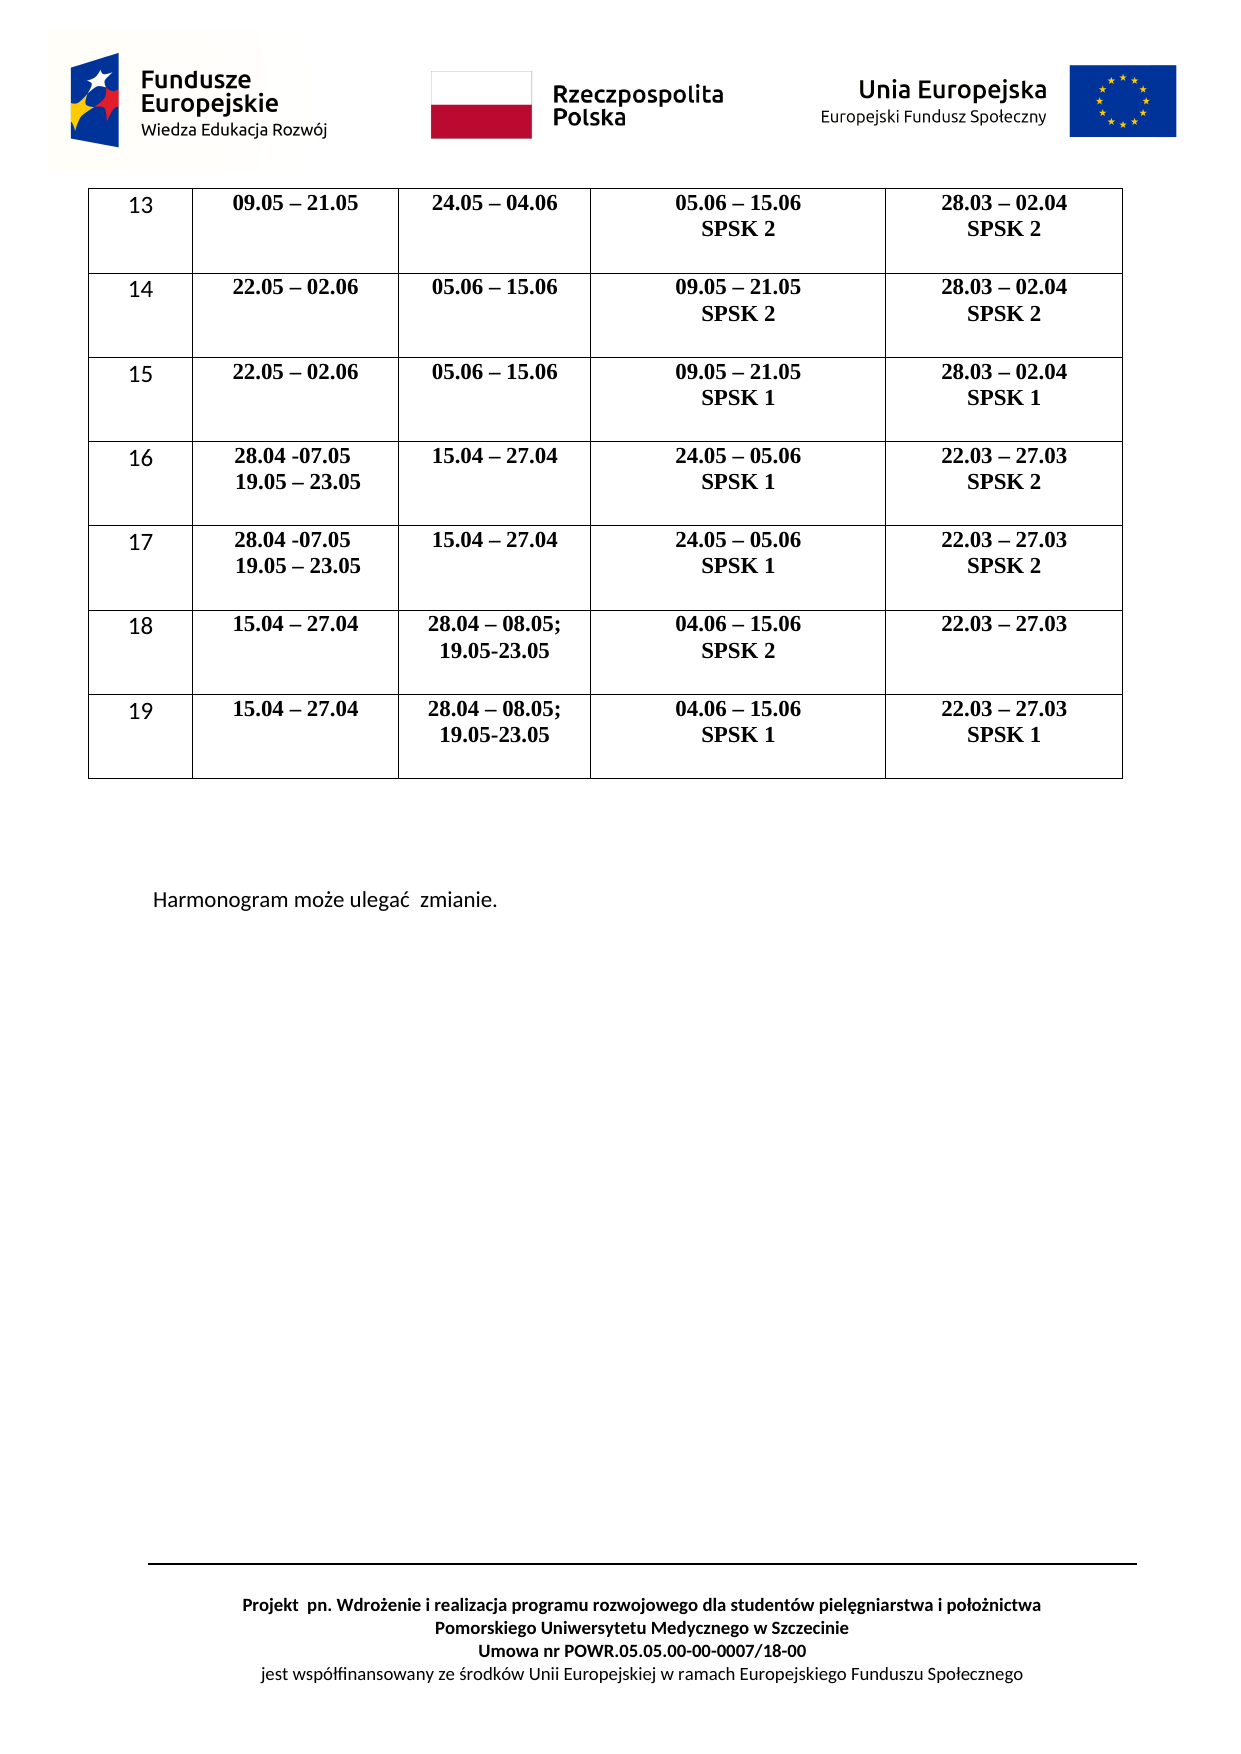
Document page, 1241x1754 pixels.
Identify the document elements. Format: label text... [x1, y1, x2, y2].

table_cell 09.05 – 21.05 SPSK 2 [591, 274, 885, 357]
table_cell 18 [89, 611, 192, 694]
table_cell 05.06 – 15.06 SPSK 2 [591, 189, 885, 272]
table_cell 28.04 -07.05 19.05 – 23.05 [193, 442, 398, 525]
table_cell 05.06 – 15.06 [399, 358, 590, 441]
table_cell 28.03 – 02.04 SPSK 2 [886, 274, 1122, 357]
table_cell 15.04 – 27.04 [193, 611, 398, 694]
table_cell 14 [89, 274, 192, 357]
text Harmonogram może ulegać zmianie. [148, 885, 1137, 913]
table_cell 22.03 – 27.03 [886, 611, 1122, 694]
table_cell 24.05 – 05.06 SPSK 1 [591, 526, 885, 609]
table_cell 15 [89, 358, 192, 441]
table_cell 22.03 – 27.03 SPSK 2 [886, 526, 1122, 609]
picture [47, 29, 350, 171]
table_cell 22.05 – 02.06 [193, 358, 398, 441]
picture [408, 48, 743, 158]
table_cell 15.04 – 27.04 [399, 442, 590, 525]
table_cell 15.04 – 27.04 [193, 695, 398, 778]
table_cell 24.05 – 04.06 [399, 189, 590, 272]
table_cell 24.05 – 05.06 SPSK 1 [591, 442, 885, 525]
table_cell 17 [89, 526, 192, 609]
table_cell 04.06 – 15.06 SPSK 1 [591, 695, 885, 778]
table_cell 28.04 -07.05 19.05 – 23.05 [193, 526, 398, 609]
table_cell 09.05 – 21.05 [193, 189, 398, 272]
table_cell 16 [89, 442, 192, 525]
table_cell 22.05 – 02.06 [193, 274, 398, 357]
table_cell 28.03 – 02.04 SPSK 2 [886, 189, 1122, 272]
table_cell 28.04 – 08.05; 19.05-23.05 [399, 611, 590, 694]
table_cell 28.03 – 02.04 SPSK 1 [886, 358, 1122, 441]
table_cell 15.04 – 27.04 [399, 526, 590, 609]
table_cell 19 [89, 695, 192, 778]
table_cell 22.03 – 27.03 SPSK 2 [886, 442, 1122, 525]
table_cell 04.06 – 15.06 SPSK 2 [591, 611, 885, 694]
table_cell 13 [89, 189, 192, 272]
table_cell 09.05 – 21.05 SPSK 1 [591, 358, 885, 441]
picture [798, 41, 1199, 161]
table_cell 05.06 – 15.06 [399, 274, 590, 357]
table_cell 22.03 – 27.03 SPSK 1 [886, 695, 1122, 778]
table_cell 28.04 – 08.05; 19.05-23.05 [399, 695, 590, 778]
